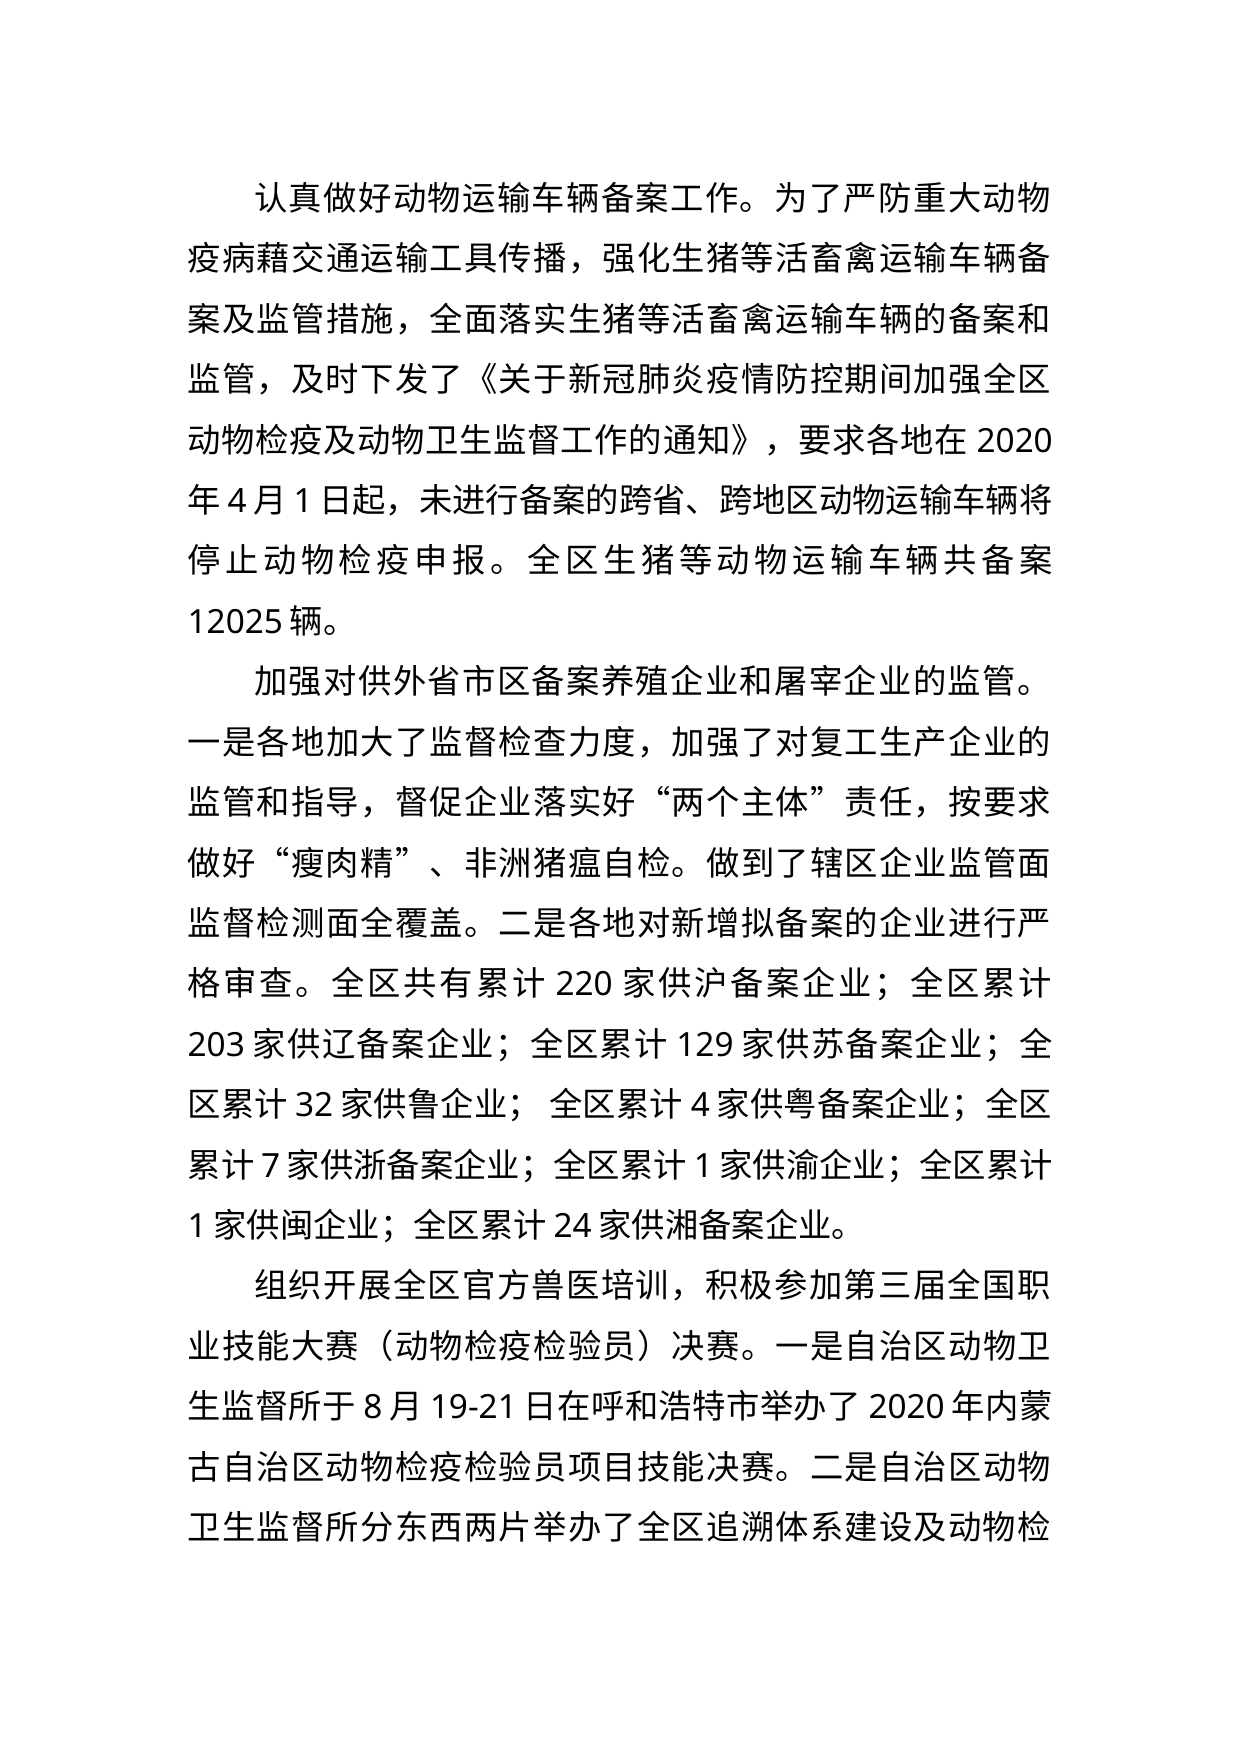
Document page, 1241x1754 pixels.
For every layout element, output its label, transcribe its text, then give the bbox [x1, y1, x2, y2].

text 认真做好动物运输车辆备案工作。为了严防重大动物疫病藉交通运输工具传播，强化生猪等活畜禽运输车辆备案及监管措施，全面落实生猪等活畜禽运输车辆的备案和监管，及时下发了《关于新冠肺炎疫情防控期间加强全区动物检疫及动物卫生监督工作的通知》，要求各地在2020年4月1日起，未进行备案的跨省、跨地区动物运输车辆将停止动物检疫申报。全区生猪等动物运输车辆共备案12025辆。 [187, 162, 1053, 645]
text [187, 1249, 1053, 1552]
text 加强对供外省市区备案养殖企业和屠宰企业的监管。一是各地加大了监督检查力度，加强了对复工生产企业的监管和指导，督促企业落实好“两个主体”责任，按要求做好“瘦肉精”、非洲猪瘟自检。做到了辖区企业监管面、监督检测面全覆盖。二是各地对新增拟备案的企业进行严格审查。全区共有累计220家供沪备案企业；全区累计203家供辽备案企业；全区累计129家供苏备案企业；全区累计32家供鲁企业； 全区累计4家供粤备案企业；全区累计7家供浙备案企业；全区累计1家供渝企业；全区累计1家供闽企业；全区累计24家供湘备案企业。 [187, 645, 1053, 1249]
